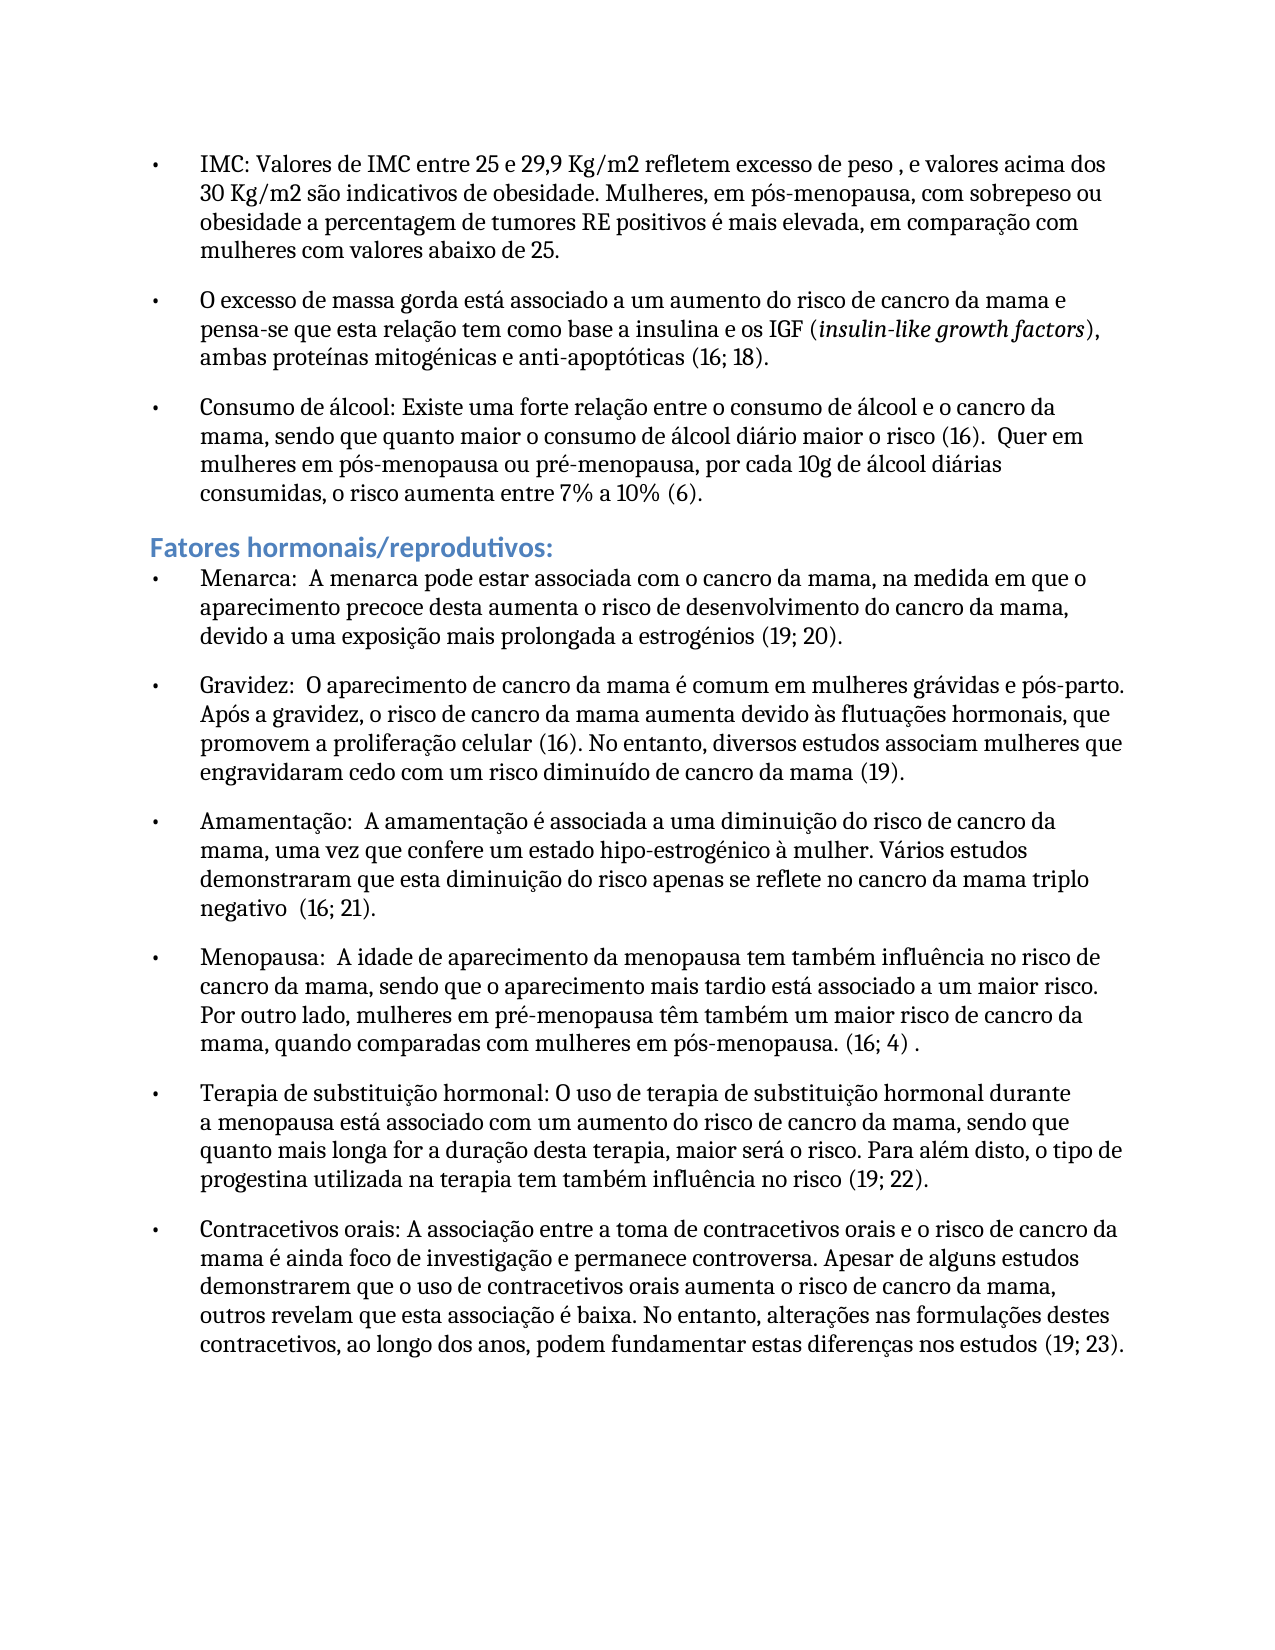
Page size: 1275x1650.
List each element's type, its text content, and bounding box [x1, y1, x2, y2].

list Contracetivos orais: A associação entre a toma de contracetivos orais e o risco de cancro da mama é ainda foco de investigação e permanece controversa. Apesar de alguns estudos demonstrarem que o uso de contracetivos orais aumenta o risco de cancro da mama, outros revelam que esta associação é baixa. No entanto, alterações nas formulações destes contracetivos, ao longo dos anos, podem fundamentar estas diferenças nos estudos (19; 23). [150, 1215, 1125, 1358]
list Amamentação: A amamentação é associada a uma diminuição do risco de cancro da mama, uma vez que confere um estado hipo-estrogénico à mulher. Vários estudos demonstraram que esta diminuição do risco apenas se reflete no cancro da mama triplo negativo (16; 21). [150, 807, 1125, 922]
list IMC: Valores de IMC entre 25 e 29,9 Kg/m2 refletem excesso de peso , e valores acima dos 30 Kg/m2 são indicativos de obesidade. Mulheres, em pós-menopausa, com sobrepeso ou obesidade a percentagem de tumores RE positivos é mais elevada, em comparação com mulheres com valores abaixo de 25. [150, 150, 1125, 265]
list Menarca: A menarca pode estar associada com o cancro da mama, na medida em que o aparecimento precoce desta aumenta o risco de desenvolvimento do cancro da mama, devido a uma exposição mais prolongada a estrogénios (19; 20). [150, 564, 1125, 651]
list Consumo de álcool: Existe uma forte relação entre o consumo de álcool e o cancro da mama, sendo que quanto maior o consumo de álcool diário maior o risco (16). Quer em mulheres em pós-menopausa ou pré-menopausa, por cada 10g de álcool diárias consumidas, o risco aumenta entre 7% a 10% (6). [150, 393, 1125, 508]
list Menopausa: A idade de aparecimento da menopausa tem também influência no risco de cancro da mama, sendo que o aparecimento mais tardio está associado a um maior risco. Por outro lado, mulheres em pré-menopausa têm também um maior risco de cancro da mama, quando comparadas com mulheres em pós-menopausa. (16; 4) . [150, 943, 1125, 1058]
list Gravidez: O aparecimento de cancro da mama é comum em mulheres grávidas e pós-parto. Após a gravidez, o risco de cancro da mama aumenta devido às flutuações hormonais, que promovem a proliferação celular (16). No entanto, diversos estudos associam mulheres que engravidaram cedo com um risco diminuído de cancro da mama (19). [150, 671, 1125, 786]
list O excesso de massa gorda está associado a um aumento do risco de cancro da mama e pensa-se que esta relação tem como base a insulina e os IGF (insulin-like growth factors), ambas proteínas mitogénicas e anti-apoptóticas (16; 18). [150, 286, 1125, 372]
subtitle Fatores hormonais/reprodutivos: [150, 529, 1125, 564]
list Terapia de substituição hormonal: O uso de terapia de substituição hormonal durante a menopausa está associado com um aumento do risco de cancro da mama, sendo que quanto mais longa for a duração desta terapia, maior será o risco. Para além disto, o tipo de progestina utilizada na terapia tem também influência no risco (19; 22). [150, 1079, 1125, 1194]
